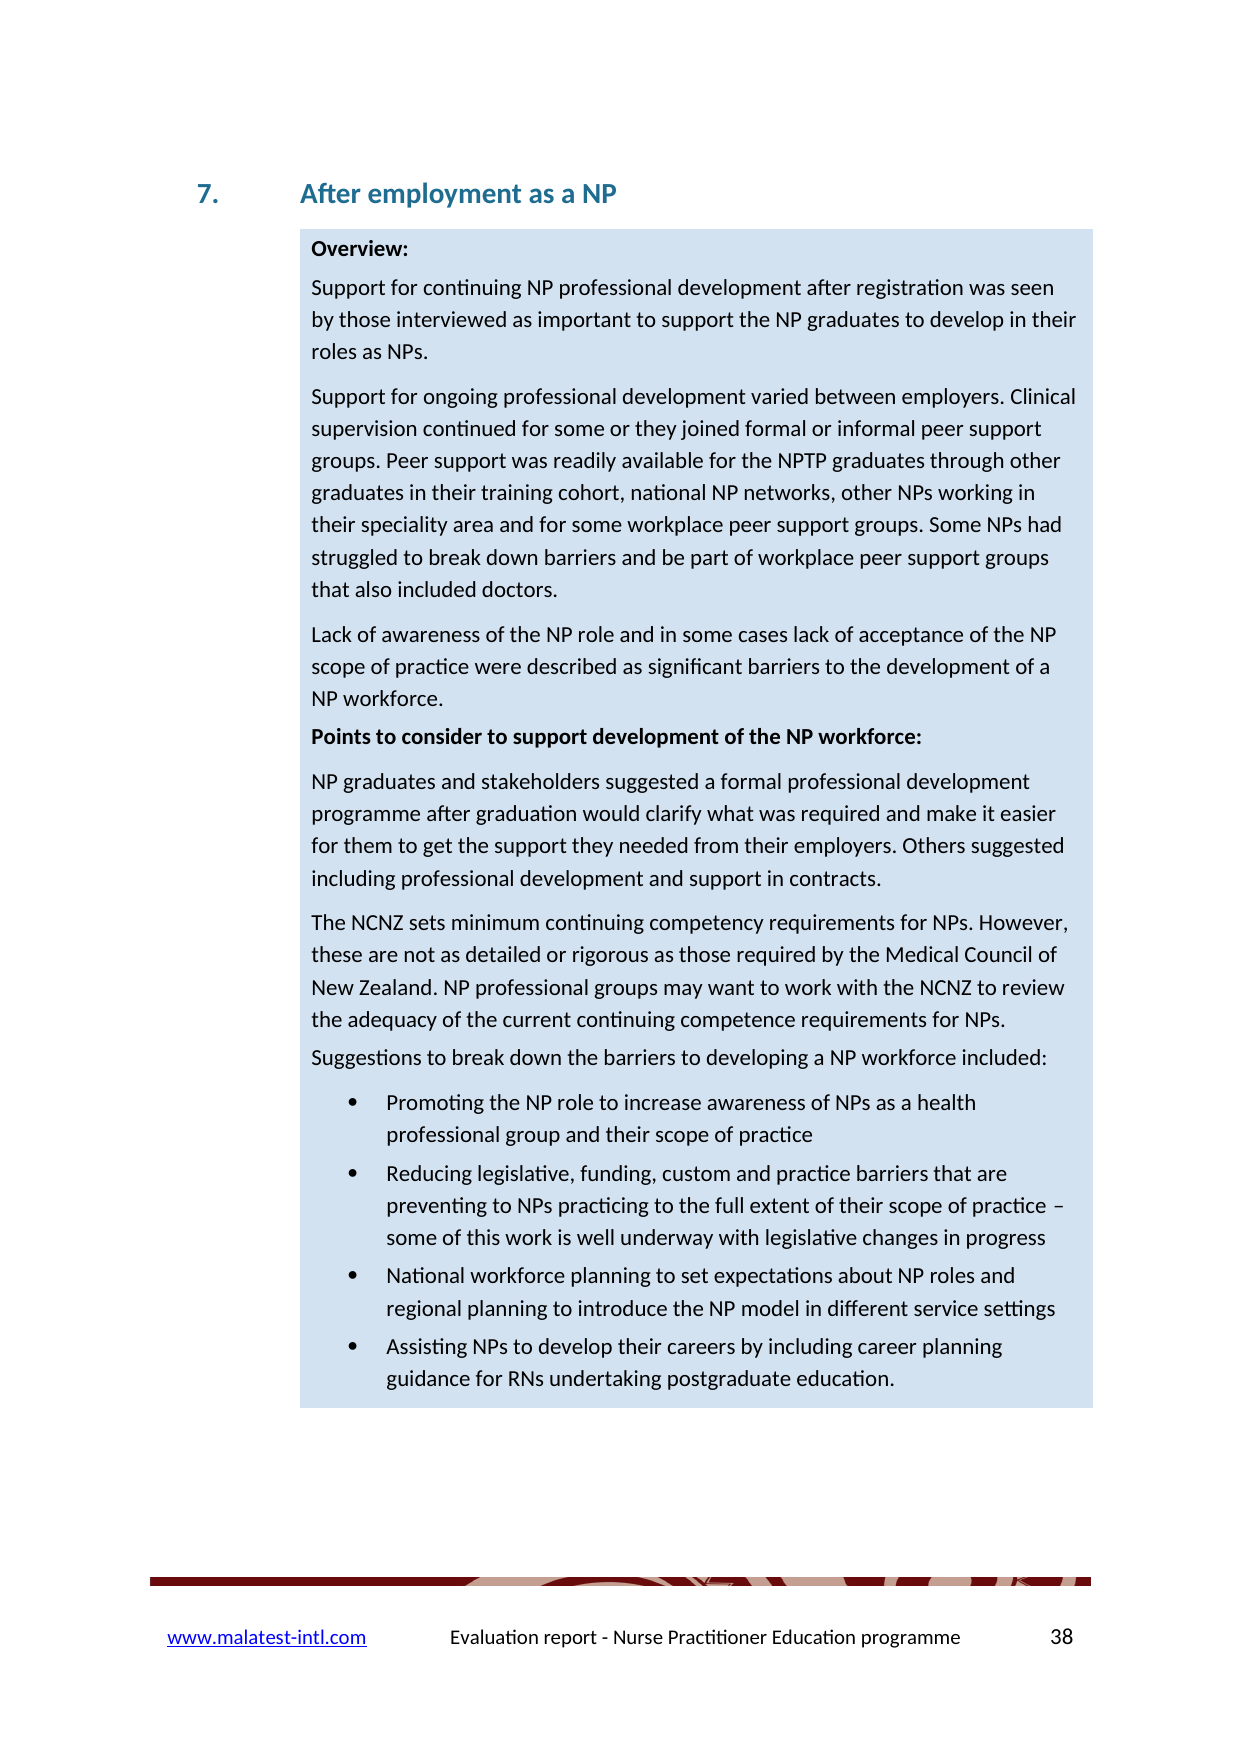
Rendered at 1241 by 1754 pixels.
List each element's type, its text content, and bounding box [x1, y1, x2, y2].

picture [149, 1577, 1091, 1586]
table_header Overview: Support for continuing NP professional development after registration was seen by those interviewed as important to support the NP graduates to develop in their roles as NPs. Support for ongoing professional development varied between employers. Clinical supervision continued for some or they joined formal or informal peer support groups. Peer support was readily available for the NPTP graduates through other graduates in their training cohort, national NP networks, other NPs working in their speciality area and for some workplace peer support groups. Some NPs had struggled to break down barriers and be part of workplace peer support groups that also included doctors. Lack of awareness of the NP role and in some cases lack of acceptance of the NP scope of practice were described as significant barriers to the development of a NP workforce. Points to consider to support development of the NP workforce: NP graduates and stakeholders suggested a formal professional development programme after graduation would clarify what was required and make it easier for them to get the support they needed from their employers. Others suggested including professional development and support in contracts. The NCNZ sets minimum continuing competency requirements for NPs. However, these are not as detailed or rigorous as those required by the Medical Council of New Zealand. NP professional groups may want to work with the NCNZ to review the adequacy of the current continuing competence requirements for NPs. Suggestions to break down the barriers to developing a NP workforce included: Promoting the NP role to increase awareness of NPs as a health professional group and their scope of practice Reducing legislative, funding, custom and practice barriers that are preventing to NPs practicing to the full extent of their scope of practice – some of this work is well underway with legislative changes in progress National workforce planning to set expectations about NP roles and regional planning to introduce the NP model in different service settings Assisting NPs to develop their careers by including career planning guidance for RNs undertaking postgraduate education. [300, 229, 1093, 1408]
subtitle After employment as a NP [197, 175, 1093, 211]
